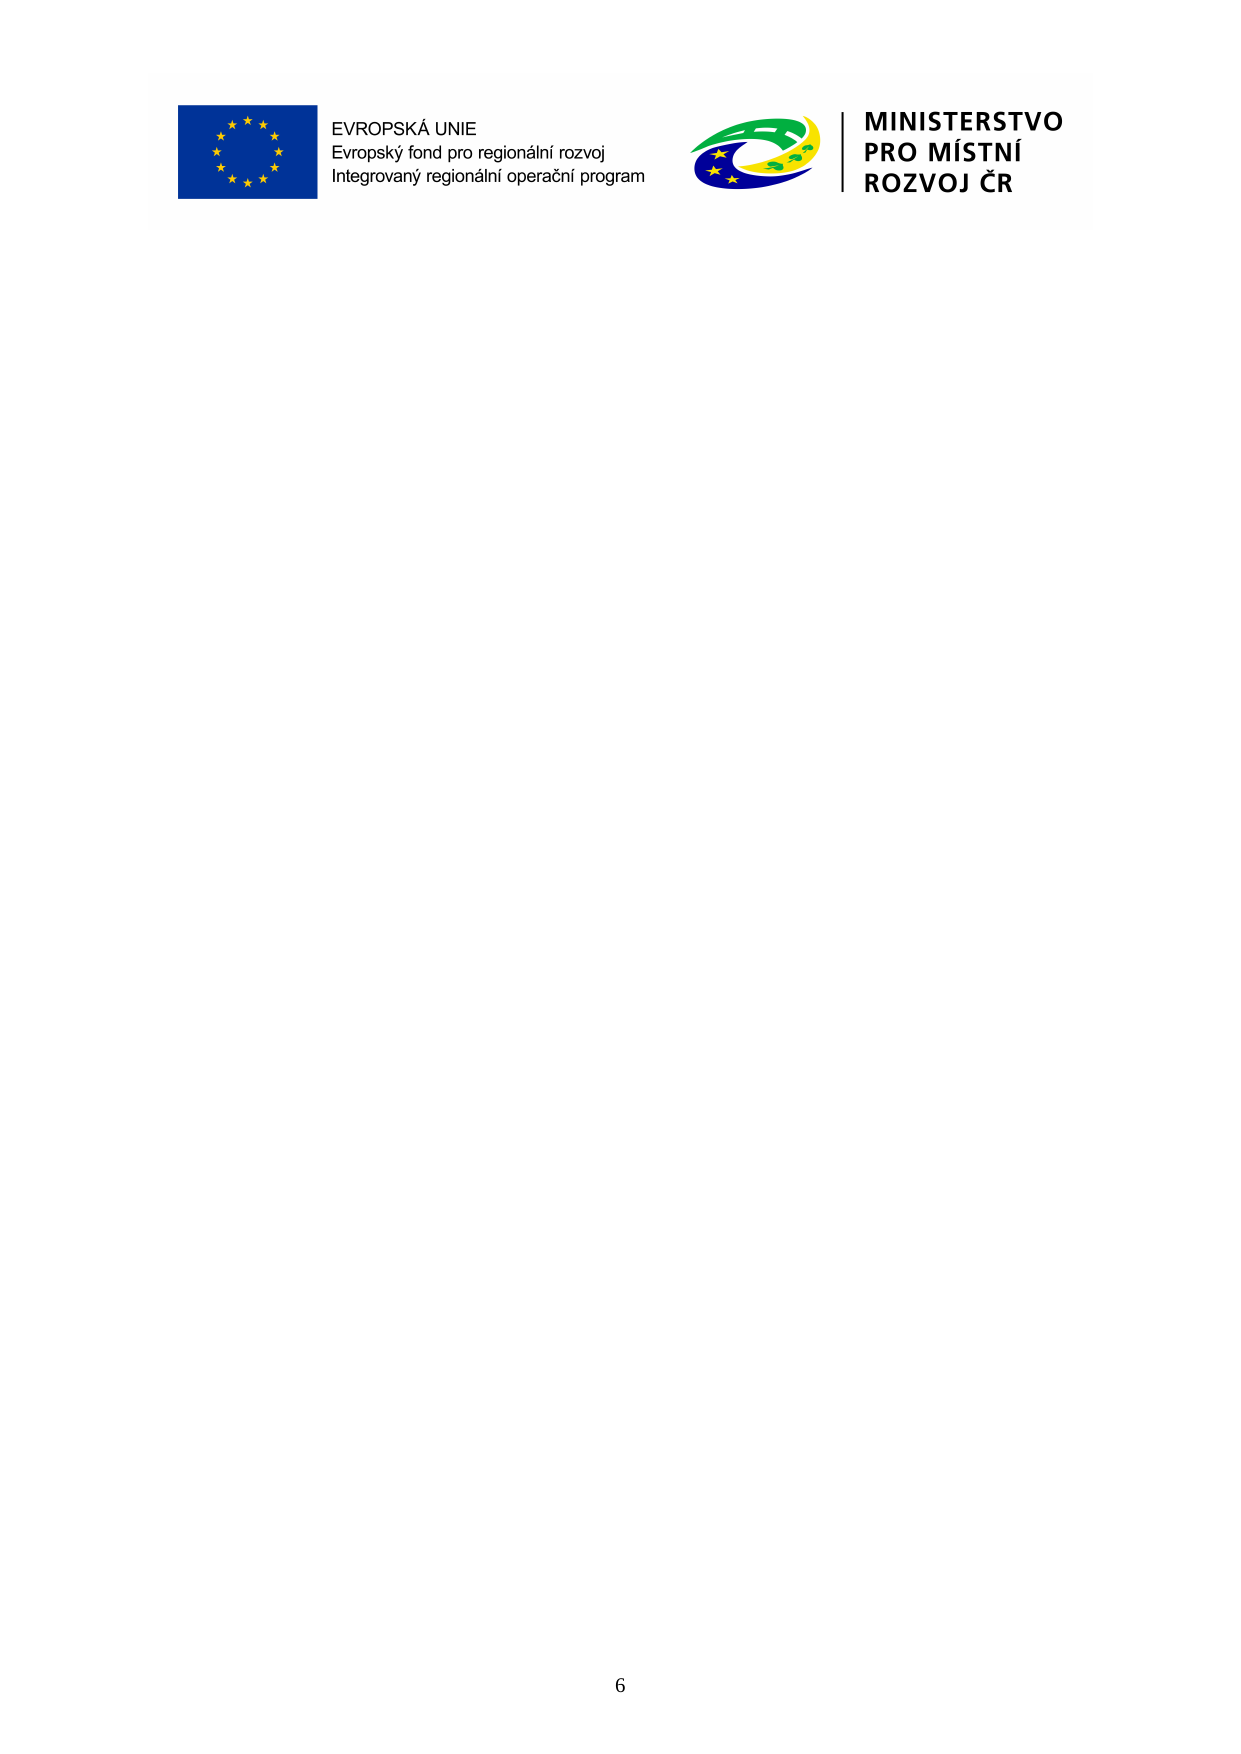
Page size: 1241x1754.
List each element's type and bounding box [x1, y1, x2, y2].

picture [147, 73, 1093, 230]
